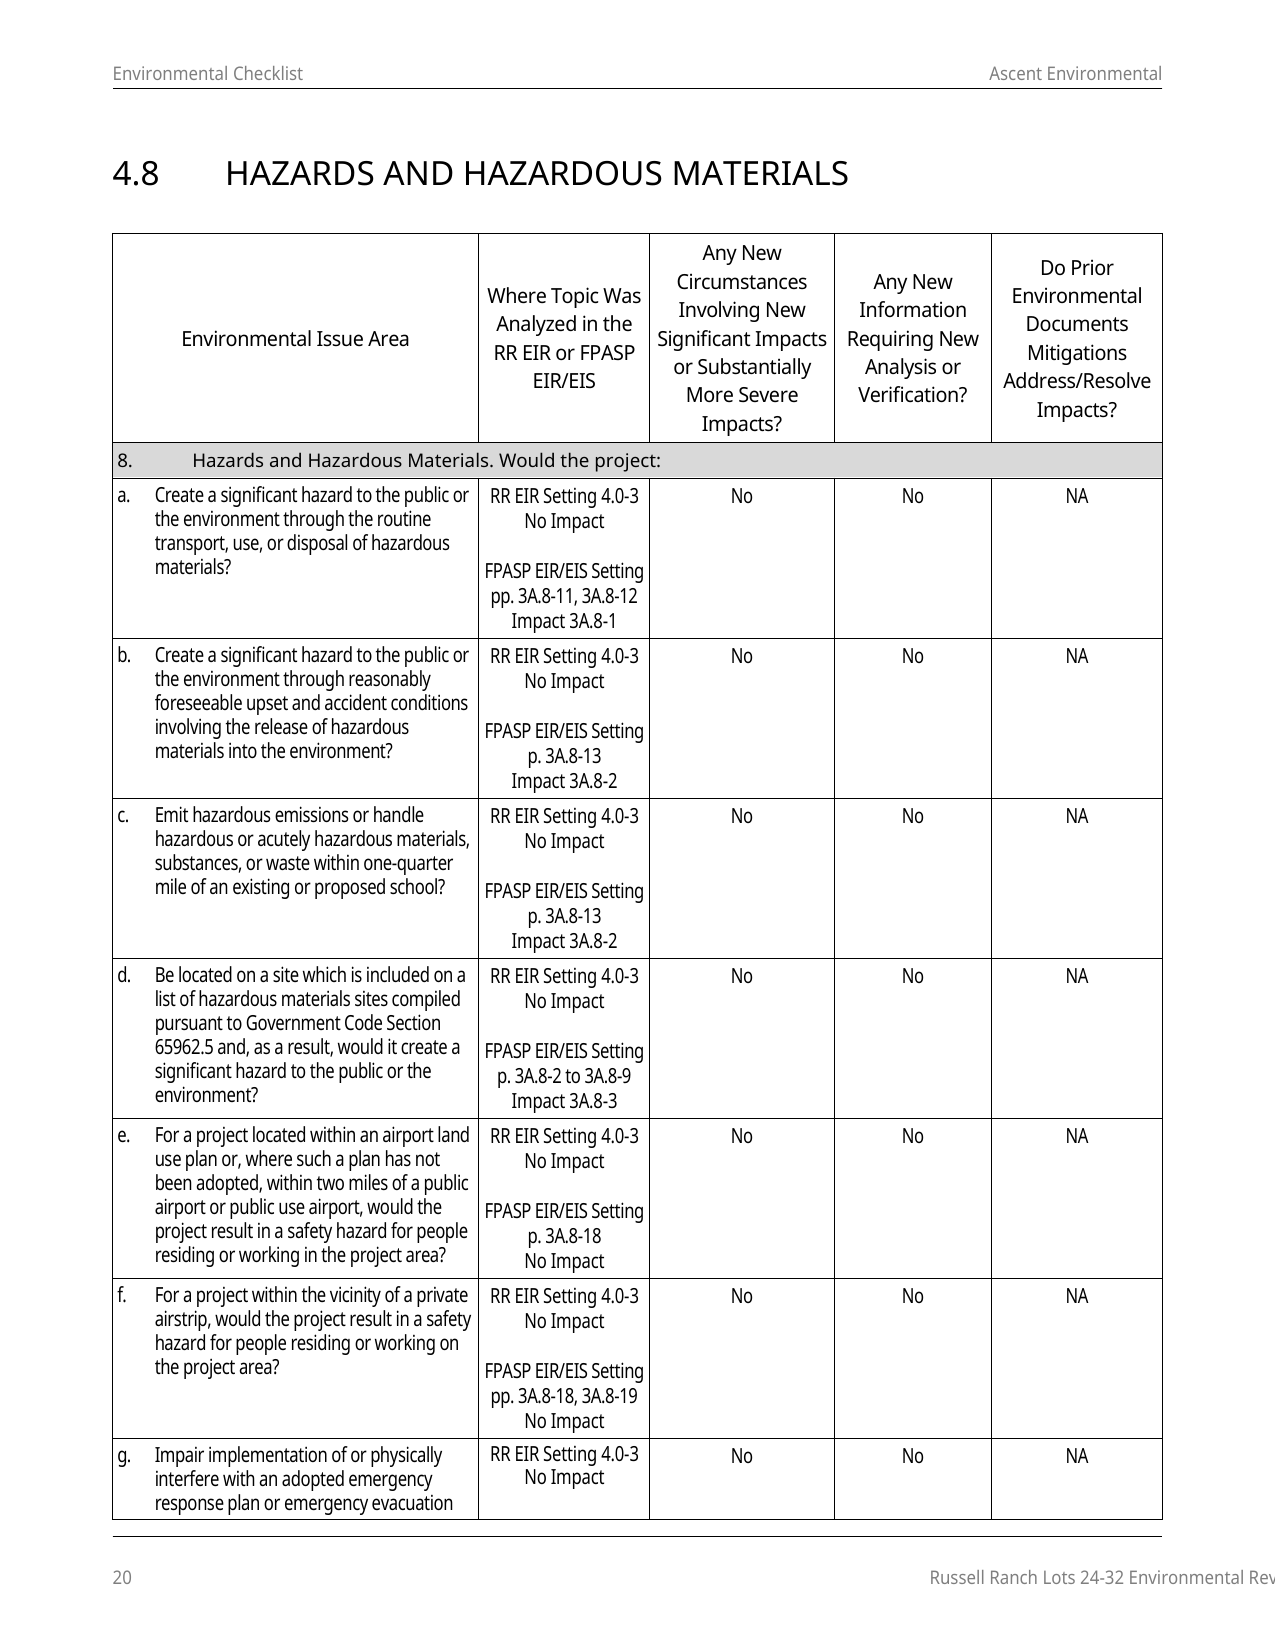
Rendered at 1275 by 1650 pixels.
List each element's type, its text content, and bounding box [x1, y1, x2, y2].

table_cell No [650, 479, 834, 637]
table_cell No [650, 1119, 834, 1277]
table_cell RR EIR Setting 4.0-3 No Impact FPASP EIR/EIS Setting p. 3A.8-18 No Impact [479, 1119, 649, 1277]
table_cell No [650, 1439, 834, 1519]
table_cell No [650, 959, 834, 1117]
table_cell No [835, 1439, 991, 1519]
table_cell No [835, 1119, 991, 1277]
table_cell RR EIR Setting 4.0-3 No Impact FPASP EIR/EIS Setting p. 3A.8-13 Impact 3A.8-2 [479, 639, 649, 797]
table_header Where Topic Was Analyzed in the RR EIR or FPASP EIR/EIS [479, 234, 649, 442]
table_header Environmental Issue Area [113, 234, 478, 442]
table_cell f. For a project within the vicinity of a private airstrip, would the project result in a safety hazard for people residing or working on the project area? [113, 1279, 478, 1437]
table_cell RR EIR Setting 4.0-3 No Impact FPASP EIR/EIS Setting p. 3A.8-2 to 3A.8-9 Impact 3A.8-3 [479, 959, 649, 1117]
table_cell g. Impair implementation of or physically interfere with an adopted emergency response plan or emergency evacuation plan? [113, 1439, 478, 1519]
table_cell No [835, 959, 991, 1117]
table_cell d. Be located on a site which is included on a list of hazardous materials sites compiled pursuant to Government Code Section 65962.5 and, as a result, would it create a significant hazard to the public or the environment? [113, 959, 478, 1117]
table_cell RR EIR Setting 4.0-3 No Impact FPASP EIR/EIS Setting pp. 3A.8-11, 3A.8-12 Impact 3A.8-1 [479, 479, 649, 637]
table_cell c. Emit hazardous emissions or handle hazardous or acutely hazardous materials, substances, or waste within one-quarter mile of an existing or proposed school? [113, 799, 478, 957]
table_header Any New Circumstances Involving New Significant Impacts or Substantially More Severe Impacts? [650, 234, 834, 442]
table_cell No [835, 799, 991, 957]
table_cell 8. Hazards and Hazardous Materials. Would the project: [113, 443, 1162, 477]
table_cell NA [992, 1439, 1162, 1519]
table_cell NA [992, 479, 1162, 637]
table_cell RR EIR Setting 4.0-3 No Impact FPASP EIR/EIS Setting pp. 3A.8-18, 3A.8-19 No Impact [479, 1279, 649, 1437]
table_cell No [835, 1279, 991, 1437]
table_cell NA [992, 639, 1162, 797]
table_cell e. For a project located within an airport land use plan or, where such a plan has not been adopted, within two miles of a public airport or public use airport, would the project result in a safety hazard for people residing or working in the project area? [113, 1119, 478, 1277]
table_cell a. Create a significant hazard to the public or the environment through the routine transport, use, or disposal of hazardous materials? [113, 479, 478, 637]
table_cell NA [992, 799, 1162, 957]
table_cell b. Create a significant hazard to the public or the environment through reasonably foreseeable upset and accident conditions involving the release of hazardous materials into the environment? [113, 639, 478, 797]
table_cell RR EIR Setting 4.0-3 No Impact FPASP EIR/EIS Setting p. 3A.8-13 Impact 3A.8-2 [479, 799, 649, 957]
table_cell RR EIR Setting 4.0-3 No Impact FPASP EIR/EIS Setting p. 3A.8-14 Impact 3A.8-4 [479, 1439, 649, 1519]
table_cell NA [992, 1279, 1162, 1437]
table_cell No [835, 639, 991, 797]
table_cell No [650, 1279, 834, 1437]
table_header Do Prior Environmental Documents Mitigations Address/Resolve Impacts? [992, 234, 1162, 442]
table_cell No [835, 479, 991, 637]
table_header Any New Information Requiring New Analysis or Verification? [835, 234, 991, 442]
subtitle Hazards and Hazardous Materials [112, 150, 1162, 195]
table_cell No [650, 639, 834, 797]
table_cell NA [992, 1119, 1162, 1277]
table_cell No [650, 799, 834, 957]
table_cell NA [992, 959, 1162, 1117]
